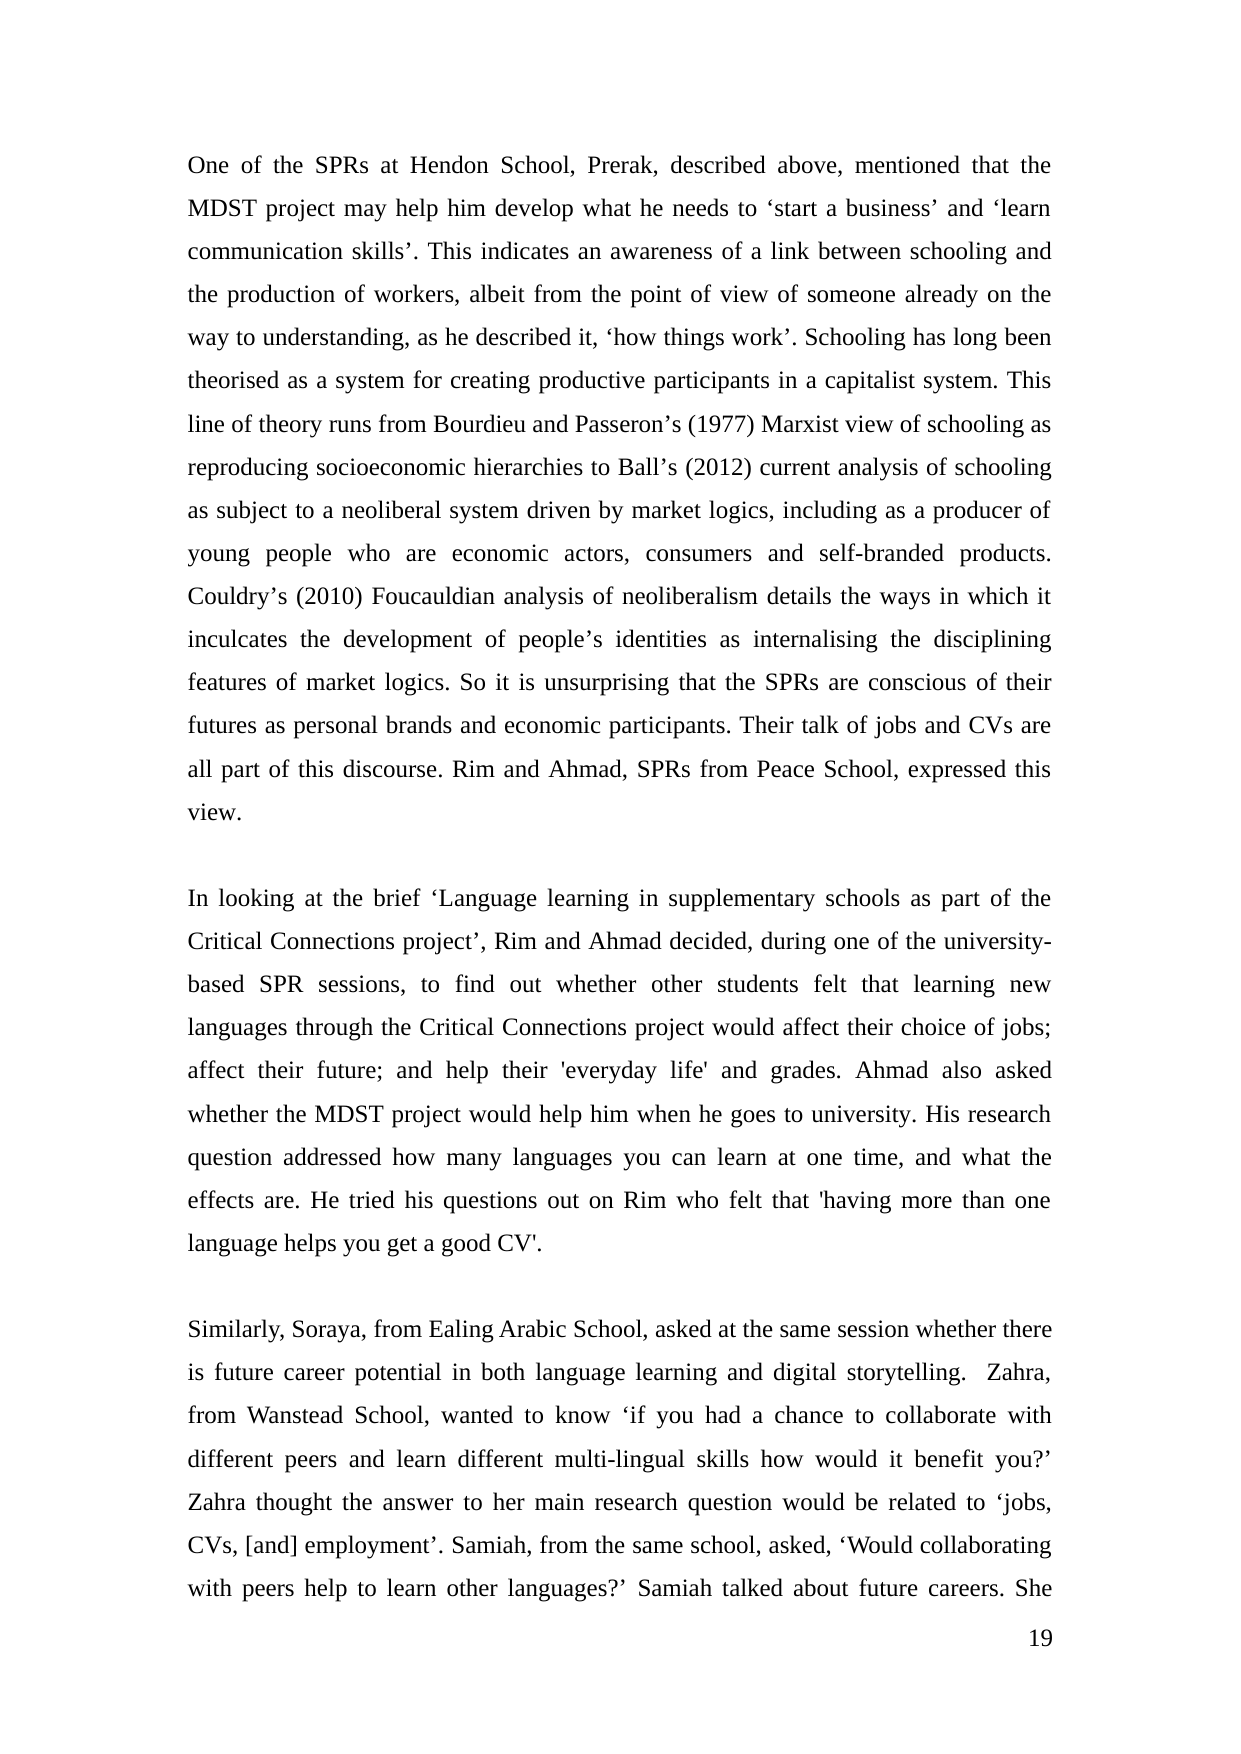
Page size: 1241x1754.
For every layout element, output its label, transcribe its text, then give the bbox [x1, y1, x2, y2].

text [187, 1314, 1053, 1602]
text In looking at the brief ‘Language learning in supplementary schools as part of the Critical Connections project’, Rim and Ahmad decided, during one of the university-based SPR sessions, to find out whether other students felt that learning new languages through the Critical Connections project would affect their choice of jobs; affect their future; and help their 'everyday life' and grades. Ahmad also asked whether the MDST project would help him when he goes to university. His research question addressed how many languages you can learn at one time, and what the effects are. He tried his questions out on Rim who felt that 'having more than one language helps you get a good CV'. [187, 883, 1053, 1257]
text One of the SPRs at Hendon School, Prerak, described above, mentioned that the MDST project may help him develop what he needs to ‘start a business’ and ‘learn communication skills’. This indicates an awareness of a link between schooling and the production of workers, albeit from the point of view of someone already on the way to understanding, as he described it, ‘how things work’. Schooling has long been theorised as a system for creating productive participants in a capitalist system. This line of theory runs from Bourdieu and Passeron’s (1977) Marxist view of schooling as reproducing socioeconomic hierarchies to Ball’s (2012) current analysis of schooling as subject to a neoliberal system driven by market logics, including as a producer of young people who are economic actors, consumers and self-branded products. Couldry’s (2010) Foucauldian analysis of neoliberalism details the ways in which it inculcates the development of people’s identities as internalising the disciplining features of market logics. So it is unsurprising that the SPRs are conscious of their futures as personal brands and economic participants. Their talk of jobs and CVs are all part of this discourse. Rim and Ahmad, SPRs from Peace School, expressed this view. [187, 150, 1053, 826]
